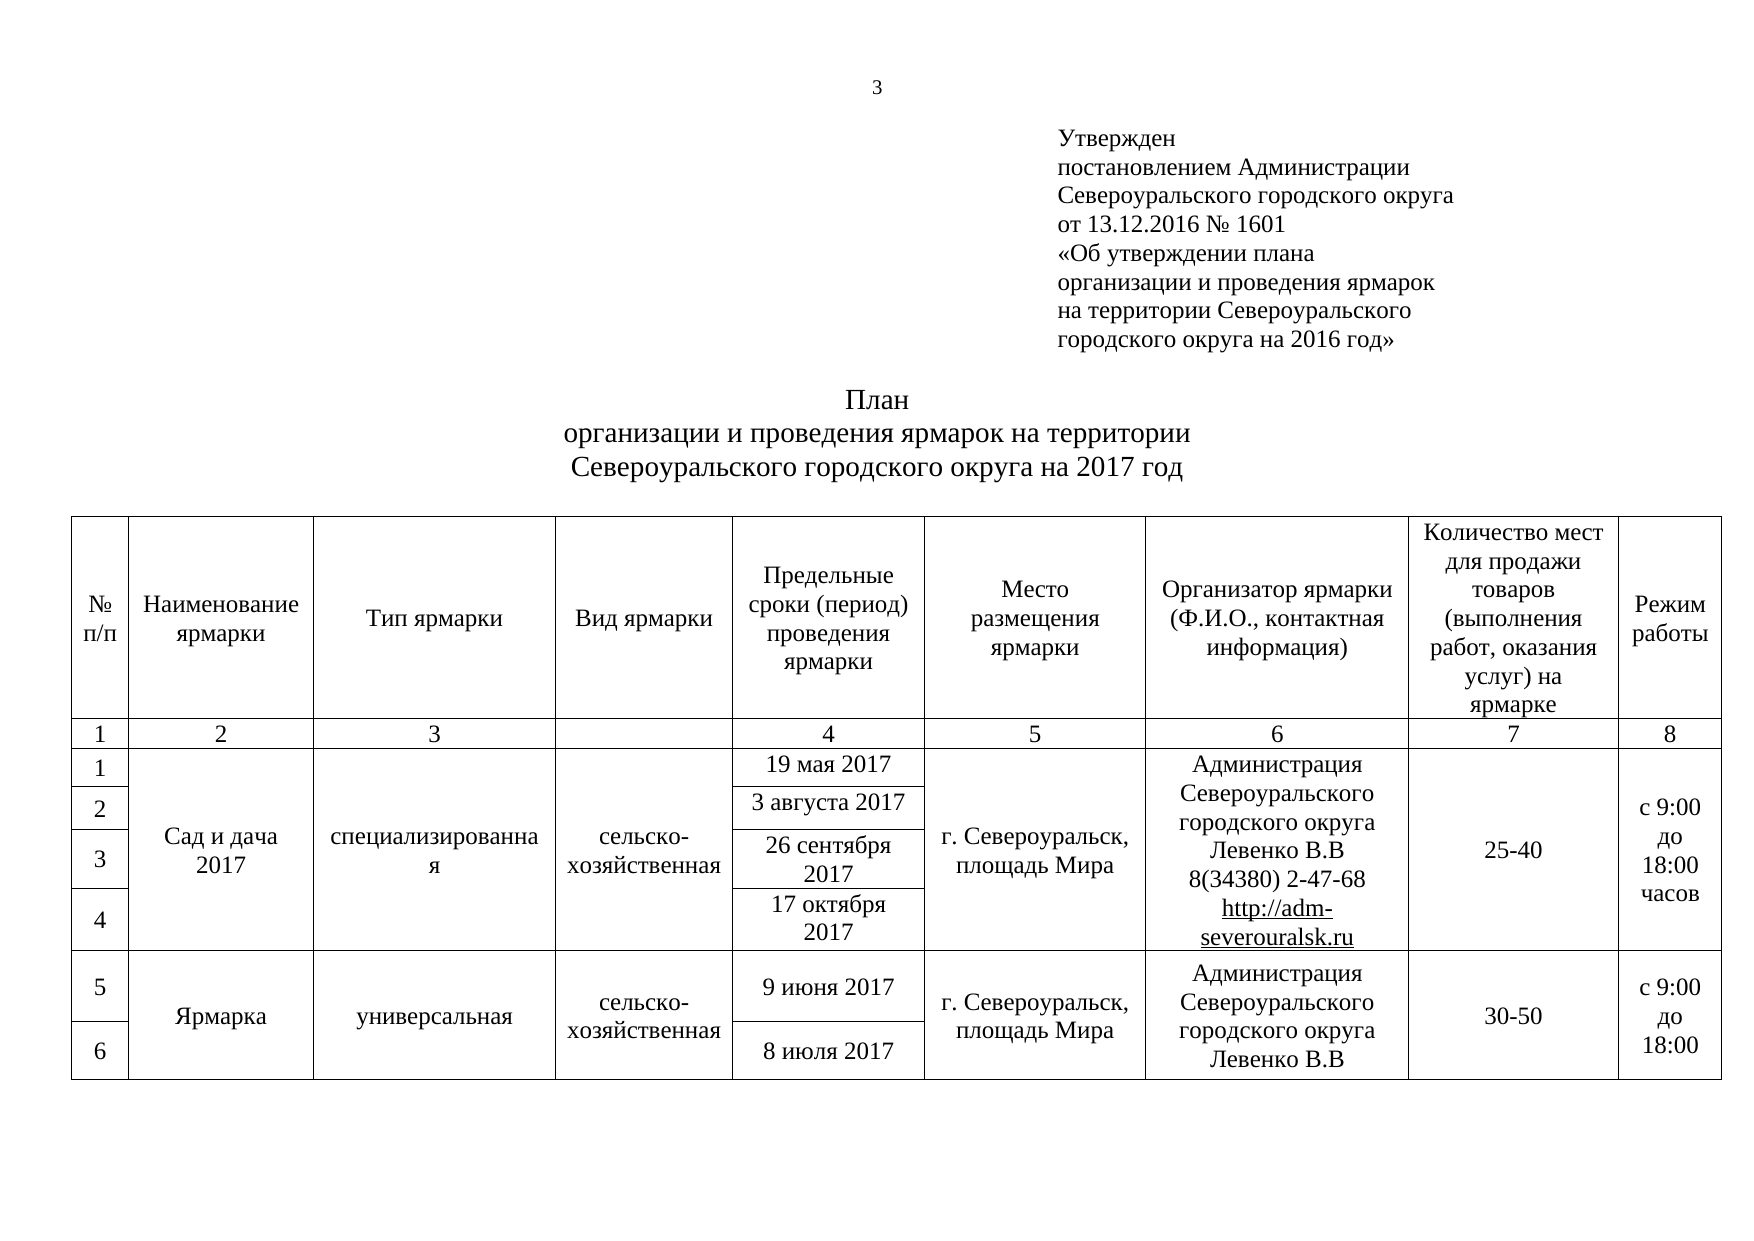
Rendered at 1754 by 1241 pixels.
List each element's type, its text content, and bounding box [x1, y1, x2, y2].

table_cell г. Североуральск, площадь Мира [925, 951, 1145, 1079]
table_cell с 9:00 до 18:00 часов [1619, 951, 1721, 1079]
table_cell г. Североуральск, площадь Мира [925, 749, 1145, 950]
table_cell [556, 719, 732, 748]
table_cell специализированная [314, 749, 555, 950]
table_cell 5 [72, 951, 128, 1021]
text Североуральского городского округа на 2017 год [83, 449, 1671, 482]
table_cell 1 [72, 719, 128, 748]
table_cell сельско-хозяйственная [556, 749, 732, 950]
table_cell 3 [72, 830, 128, 888]
table_header Место размещения ярмарки [925, 517, 1145, 718]
table_header Количество мест для продажи товаров (выполнения работ, оказания услуг) на ярмарке [1409, 517, 1618, 718]
text организации и проведения ярмарок [1057, 267, 1671, 296]
table_cell 6 [72, 1022, 128, 1079]
text Утвержден [1057, 123, 1671, 152]
table_cell 25-40 [1409, 749, 1618, 950]
table_cell 17 октября 2017 [733, 889, 924, 950]
table_cell 6 [1146, 719, 1408, 748]
text организации и проведения ярмарок на территории [83, 415, 1671, 449]
table_cell 19 мая 2017 [733, 749, 924, 786]
table_cell 8 [1619, 719, 1721, 748]
table_header Вид ярмарки [556, 517, 732, 718]
table_cell 26 сентября 2017 [733, 830, 924, 888]
table_cell 9 июня 2017 [733, 951, 924, 1021]
table_cell 4 [733, 719, 924, 748]
table_cell 3 августа 2017 [733, 787, 924, 829]
text от 13.12.2016 № 1601 [1057, 209, 1671, 238]
table_cell 8 июля 2017 [733, 1022, 924, 1079]
table_header Тип ярмарки [314, 517, 555, 718]
table_cell универсальная [314, 951, 555, 1079]
table_cell 2 [72, 787, 128, 829]
text План [83, 382, 1671, 415]
table_header Режим работы [1619, 517, 1721, 718]
text на территории Североуральского [1057, 296, 1671, 324]
table_header Наименование ярмарки [129, 517, 313, 718]
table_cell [1146, 951, 1408, 1079]
table_header Предельные сроки (период) проведения ярмарки [733, 517, 924, 718]
table_cell 2 [129, 719, 313, 748]
table_cell сельско-хозяйственная [556, 951, 732, 1079]
table_cell 3 [314, 719, 555, 748]
text Североуральского городского округа [1057, 181, 1671, 209]
table_header Организатор ярмарки (Ф.И.О., контактная информация) [1146, 517, 1408, 718]
table_header № п/п [72, 517, 128, 718]
text «Об утверждении плана [1057, 238, 1671, 267]
table_cell Администрация Североуральского городского округа Левенко В.В 8(34380) 2-47-68 http://adm-severouralsk.ru [1146, 749, 1408, 950]
table_cell 5 [925, 719, 1145, 748]
table_cell 7 [1409, 719, 1618, 748]
table_cell с 9:00 до 18:00 часов [1619, 749, 1721, 950]
table_cell 4 [72, 889, 128, 950]
table_cell 30-50 [1409, 951, 1618, 1079]
text городского округа на 2016 год» [1057, 324, 1671, 353]
table_cell 1 [72, 749, 128, 786]
table_cell Сад и дача 2017 [129, 749, 313, 950]
table_cell Ярмарка [129, 951, 313, 1079]
text постановлением Администрации [1057, 152, 1671, 181]
